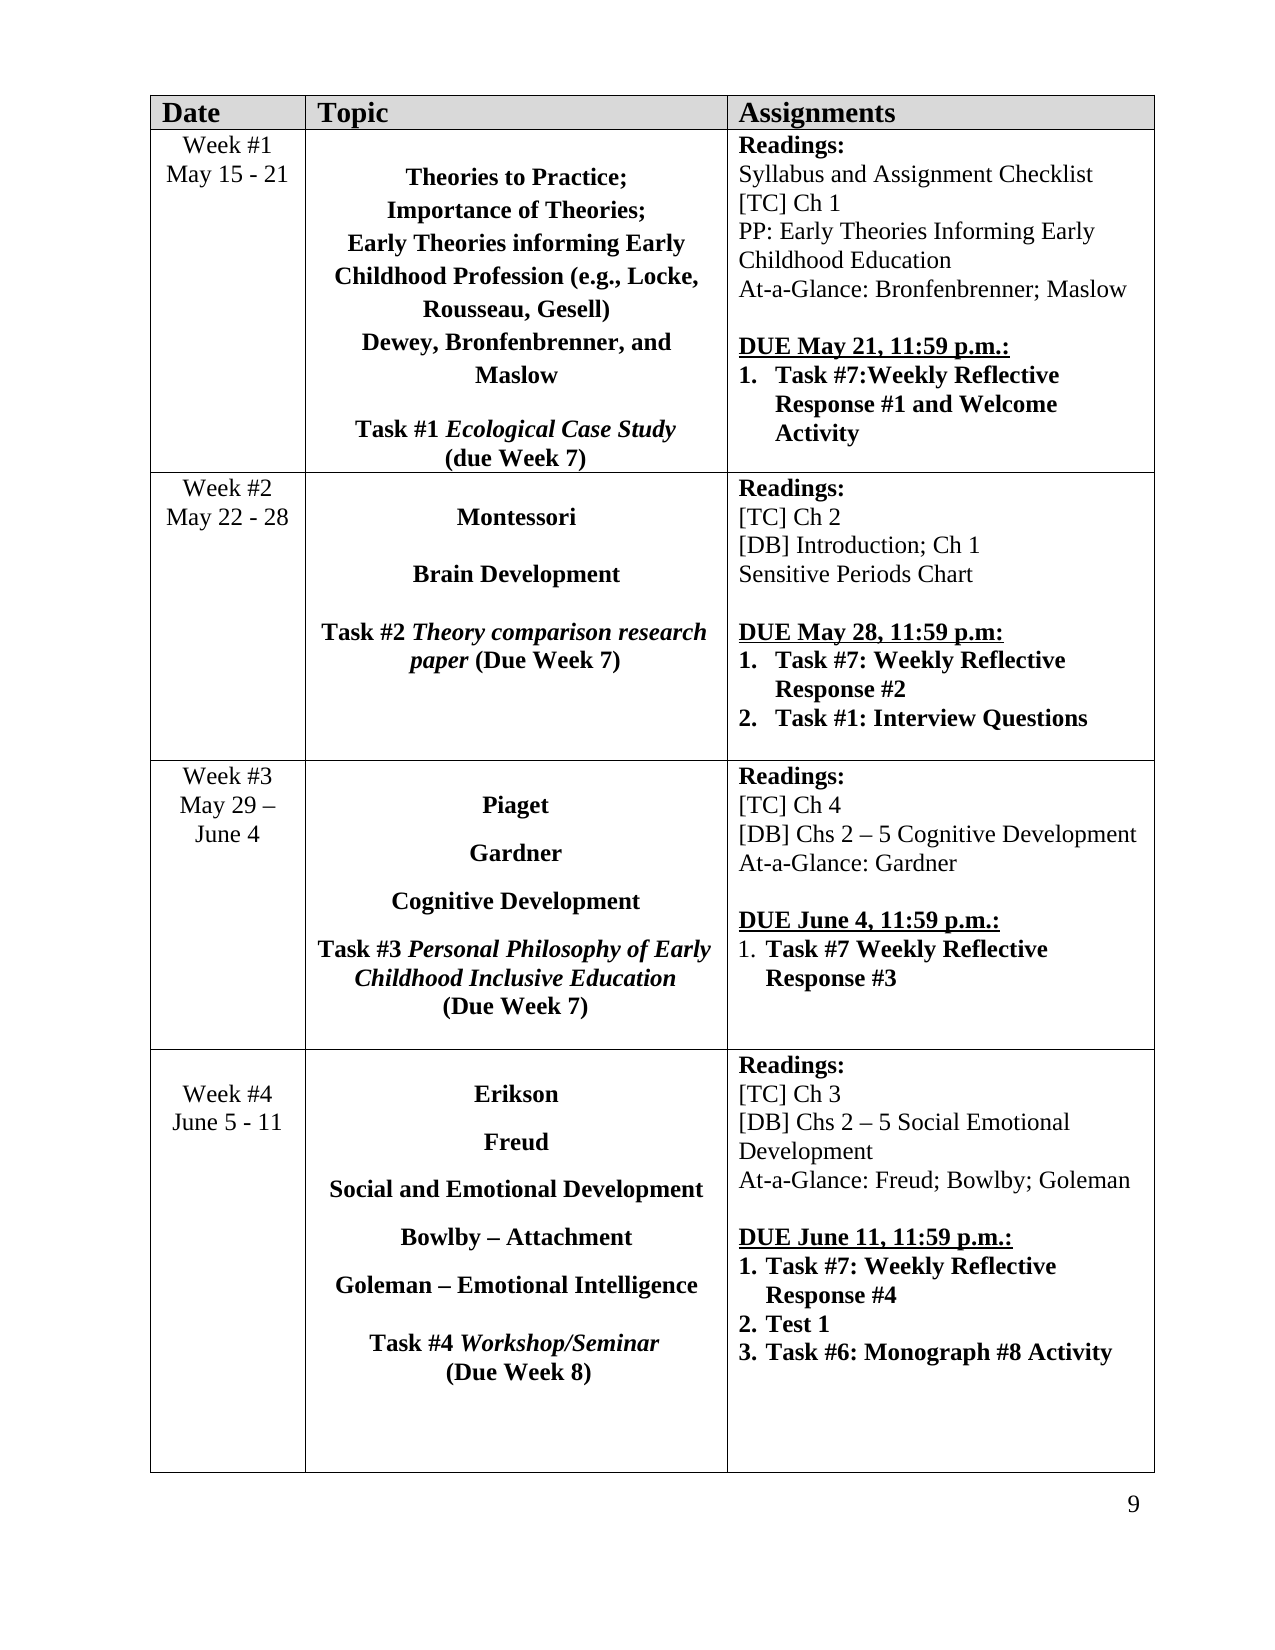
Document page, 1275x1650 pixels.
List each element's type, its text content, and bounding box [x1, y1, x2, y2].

table_cell Readings: Syllabus and Assignment Checklist [TC] Ch 1 PP: Early Theories Informing Early Childhood Education At-a-Glance: Bronfenbrenner; Maslow DUE May 21, 11:59 p.m.: Task #7:Weekly Reflective Response #1 and Welcome Activity [728, 130, 1154, 472]
table_cell Readings: [TC] Ch 2 [DB] Introduction; Ch 1 Sensitive Periods Chart DUE May 28, 11:59 p.m: Task #7: Weekly Reflective Response #2 Task #1: Interview Questions [728, 473, 1154, 760]
table_cell Theories to Practice; Importance of Theories; Early Theories informing Early Childhood Profession (e.g., Locke, Rousseau, Gesell) Dewey, Bronfenbrenner, and Maslow Task #1 Ecological Case Study (due Week 7) [306, 130, 727, 472]
table_cell Readings: [TC] Ch 3 [DB] Chs 2 – 5 Social Emotional Development At-a-Glance: Freud; Bowlby; Goleman DUE June 11, 11:59 p.m.: Task #7: Weekly Reflective Response #4 Test 1 Task #6: Monograph #8 Activity [728, 1050, 1154, 1472]
table_cell Montessori Brain Development Task #2 Theory comparison research paper (Due Week 7) [306, 473, 727, 760]
table_cell Week #1 May 15 - 21 [151, 130, 305, 472]
table_header Topic [306, 96, 727, 129]
table_cell Week #4 June 5 - 11 [151, 1050, 305, 1472]
table_header Assignments [728, 96, 1154, 129]
table_cell Readings: [TC] Ch 4 [DB] Chs 2 – 5 Cognitive Development At-a-Glance: Gardner DUE June 4, 11:59 p.m.: Task #7 Weekly Reflective Response #3 [728, 761, 1154, 1049]
table_cell Week #2 May 22 - 28 [151, 473, 305, 760]
table_cell Piaget Gardner Cognitive Development Task #3 Personal Philosophy of Early Childhood Inclusive Education (Due Week 7) [306, 761, 727, 1049]
table_cell Erikson Freud Social and Emotional Development Bowlby – Attachment Goleman – Emotional Intelligence Task #4 Workshop/Seminar (Due Week 8) [306, 1050, 727, 1472]
table_header Date [151, 96, 305, 129]
table_cell Week #3 May 29 – June 4 [151, 761, 305, 1049]
